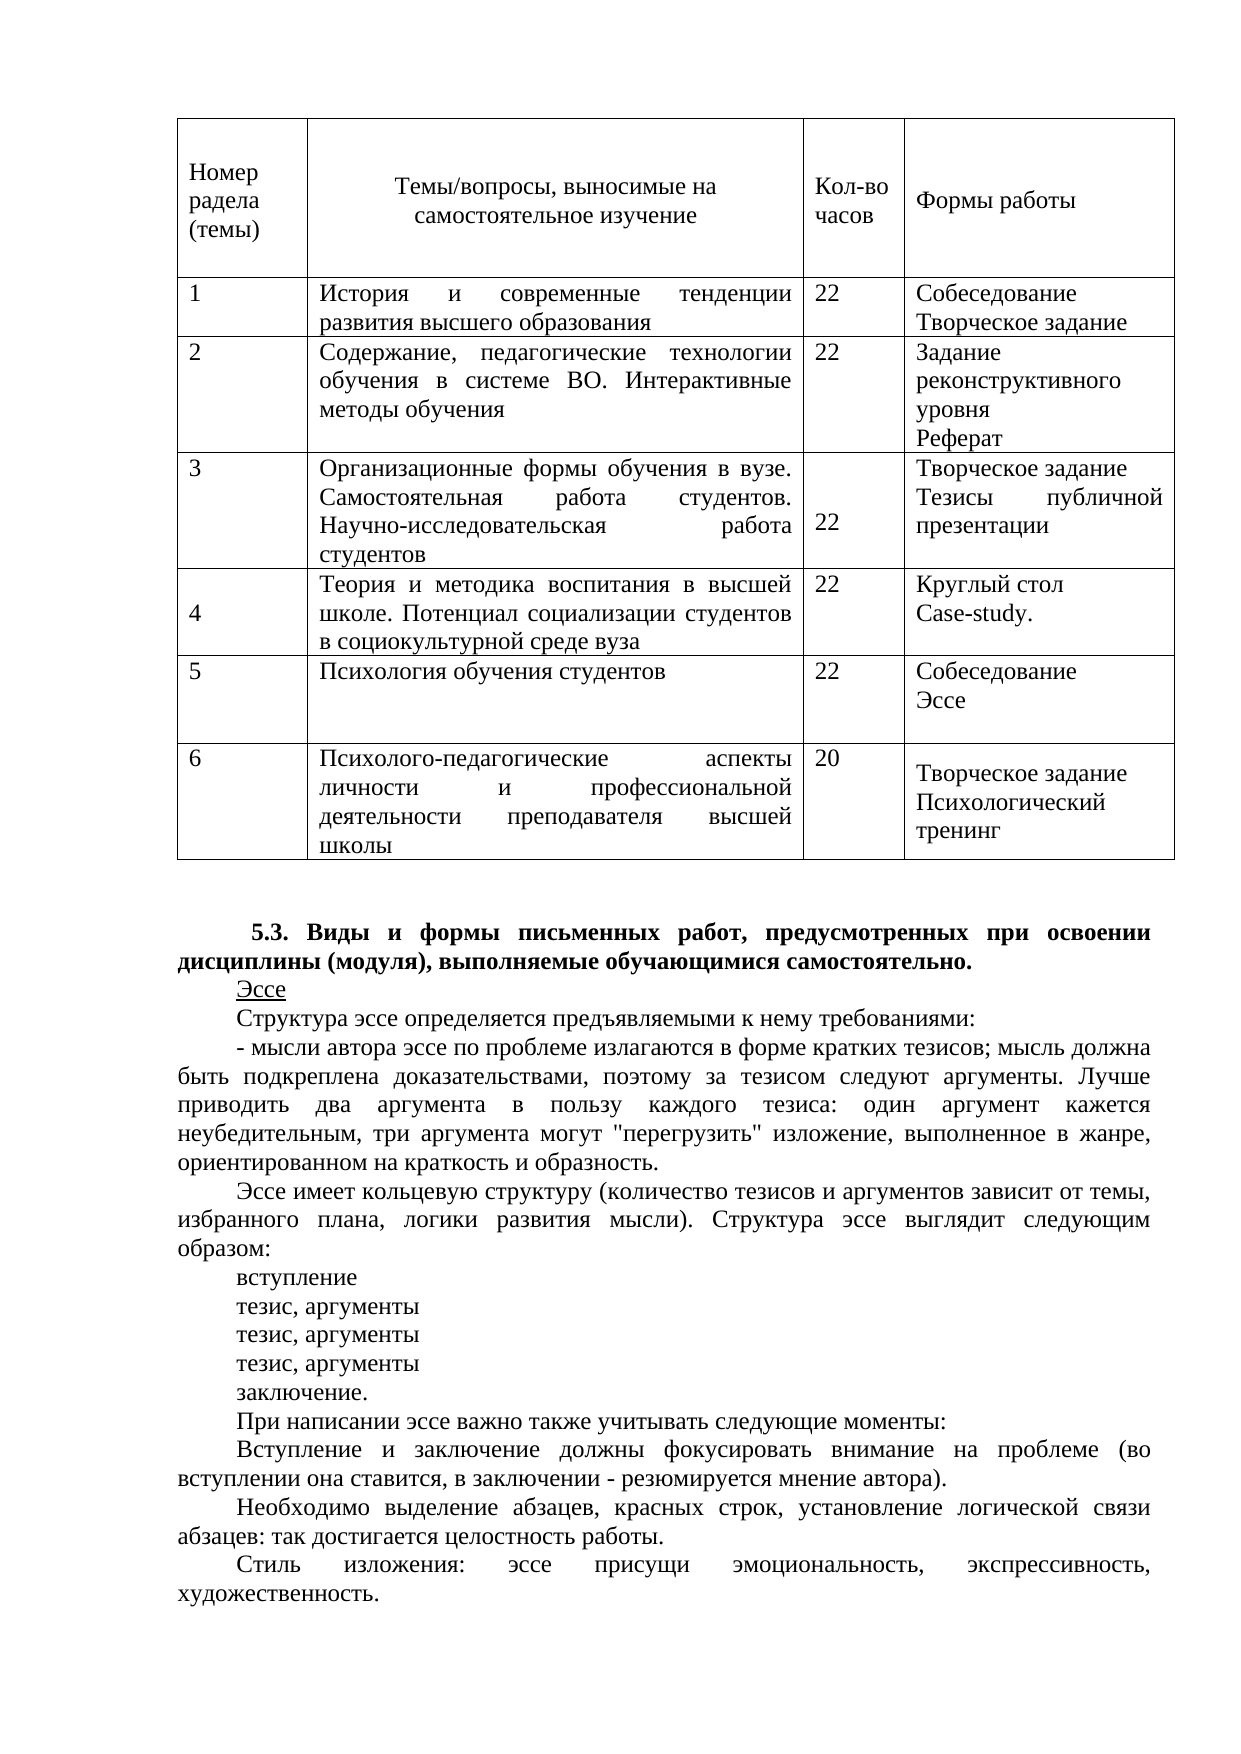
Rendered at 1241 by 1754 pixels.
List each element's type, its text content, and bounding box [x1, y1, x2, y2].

text вступление [177, 1262, 1152, 1291]
text - мысли автора эссе по проблеме излагаются в форме кратких тезисов; мысль должна быть подкреплена доказательствами, поэтому за тезисом следуют аргументы. Лучше приводить два аргумента в пользу каждого тезиса: один аргумент кажется неубедительным, три аргумента могут "перегрузить" изложение, выполненное в жанре, ориентированном на краткость и образность. [177, 1032, 1152, 1176]
text заключение. [177, 1377, 1152, 1406]
table_cell Собеседование Творческое задание [905, 278, 1174, 336]
table_cell Круглый стол Case-study. [905, 569, 1174, 655]
table_cell 1 [178, 278, 307, 336]
text Необходимо выделение абзацев, красных строк, установление логической связи абзацев: так достигается целостность работы. [177, 1492, 1152, 1549]
table_header Номер радела (темы) [178, 119, 307, 277]
table_header Кол-во часов [804, 119, 904, 277]
table_cell 6 [178, 744, 307, 858]
table_cell Психология обучения студентов [308, 656, 803, 742]
text тезис, аргументы [177, 1291, 1152, 1319]
table_cell Организационные формы обучения в вузе. Самостоятельная работа студентов. Научно-исследовательская работа студентов [308, 453, 803, 568]
text 5.3. Виды и формы письменных работ, предусмотренных при освоении дисциплины (модуля), выполняемые обучающимися самостоятельно. [177, 917, 1152, 974]
table_cell 2 [178, 337, 307, 452]
table_cell Теория и методика воспитания в высшей школе. Потенциал социализации студентов в социокультурной среде вуза [308, 569, 803, 655]
table_cell Психолого-педагогические аспекты личности и профессиональной деятельности преподавателя высшей школы [308, 744, 803, 858]
text Вступление и заключение должны фокусировать внимание на проблеме (во вступлении она ставится, в заключении - резюмируется мнение автора). [177, 1434, 1152, 1492]
table_cell 22 [804, 337, 904, 452]
table_cell 22 [804, 453, 904, 568]
text При написании эссе важно также учитывать следующие моменты: [177, 1406, 1152, 1434]
text Структура эссе определяется предъявляемыми к нему требованиями: [177, 1003, 1152, 1032]
text тезис, аргументы [177, 1348, 1152, 1377]
table_cell Творческое задание Психологический тренинг [905, 744, 1174, 858]
table_cell Творческое задание Тезисы публичной презентации [905, 453, 1174, 568]
table_cell История и современные тенденции развития высшего образования [308, 278, 803, 336]
text тезис, аргументы [177, 1319, 1152, 1348]
table_header Темы/вопросы, выносимые на самостоятельное изучение [308, 119, 803, 277]
text Эссе [177, 974, 1152, 1003]
table_cell Содержание, педагогические технологии обучения в системе ВО. Интерактивные методы обучения [308, 337, 803, 452]
table_cell 22 [804, 569, 904, 655]
text Эссе имеет кольцевую структуру (количество тезисов и аргументов зависит от темы, избранного плана, логики развития мысли). Структура эссе выглядит следующим образом: [177, 1176, 1152, 1262]
table_cell 22 [804, 278, 904, 336]
table_cell 5 [178, 656, 307, 742]
table_cell 22 [804, 656, 904, 742]
text Стиль изложения: эссе присущи эмоциональность, экспрессивность, художественность. [177, 1549, 1152, 1607]
table_header Формы работы [905, 119, 1174, 277]
table_cell 3 [178, 453, 307, 568]
table_cell Задание реконструктивного уровня Реферат [905, 337, 1174, 452]
table_cell Собеседование Эссе [905, 656, 1174, 742]
table_cell 4 [178, 569, 307, 655]
table_cell 20 [804, 744, 904, 858]
